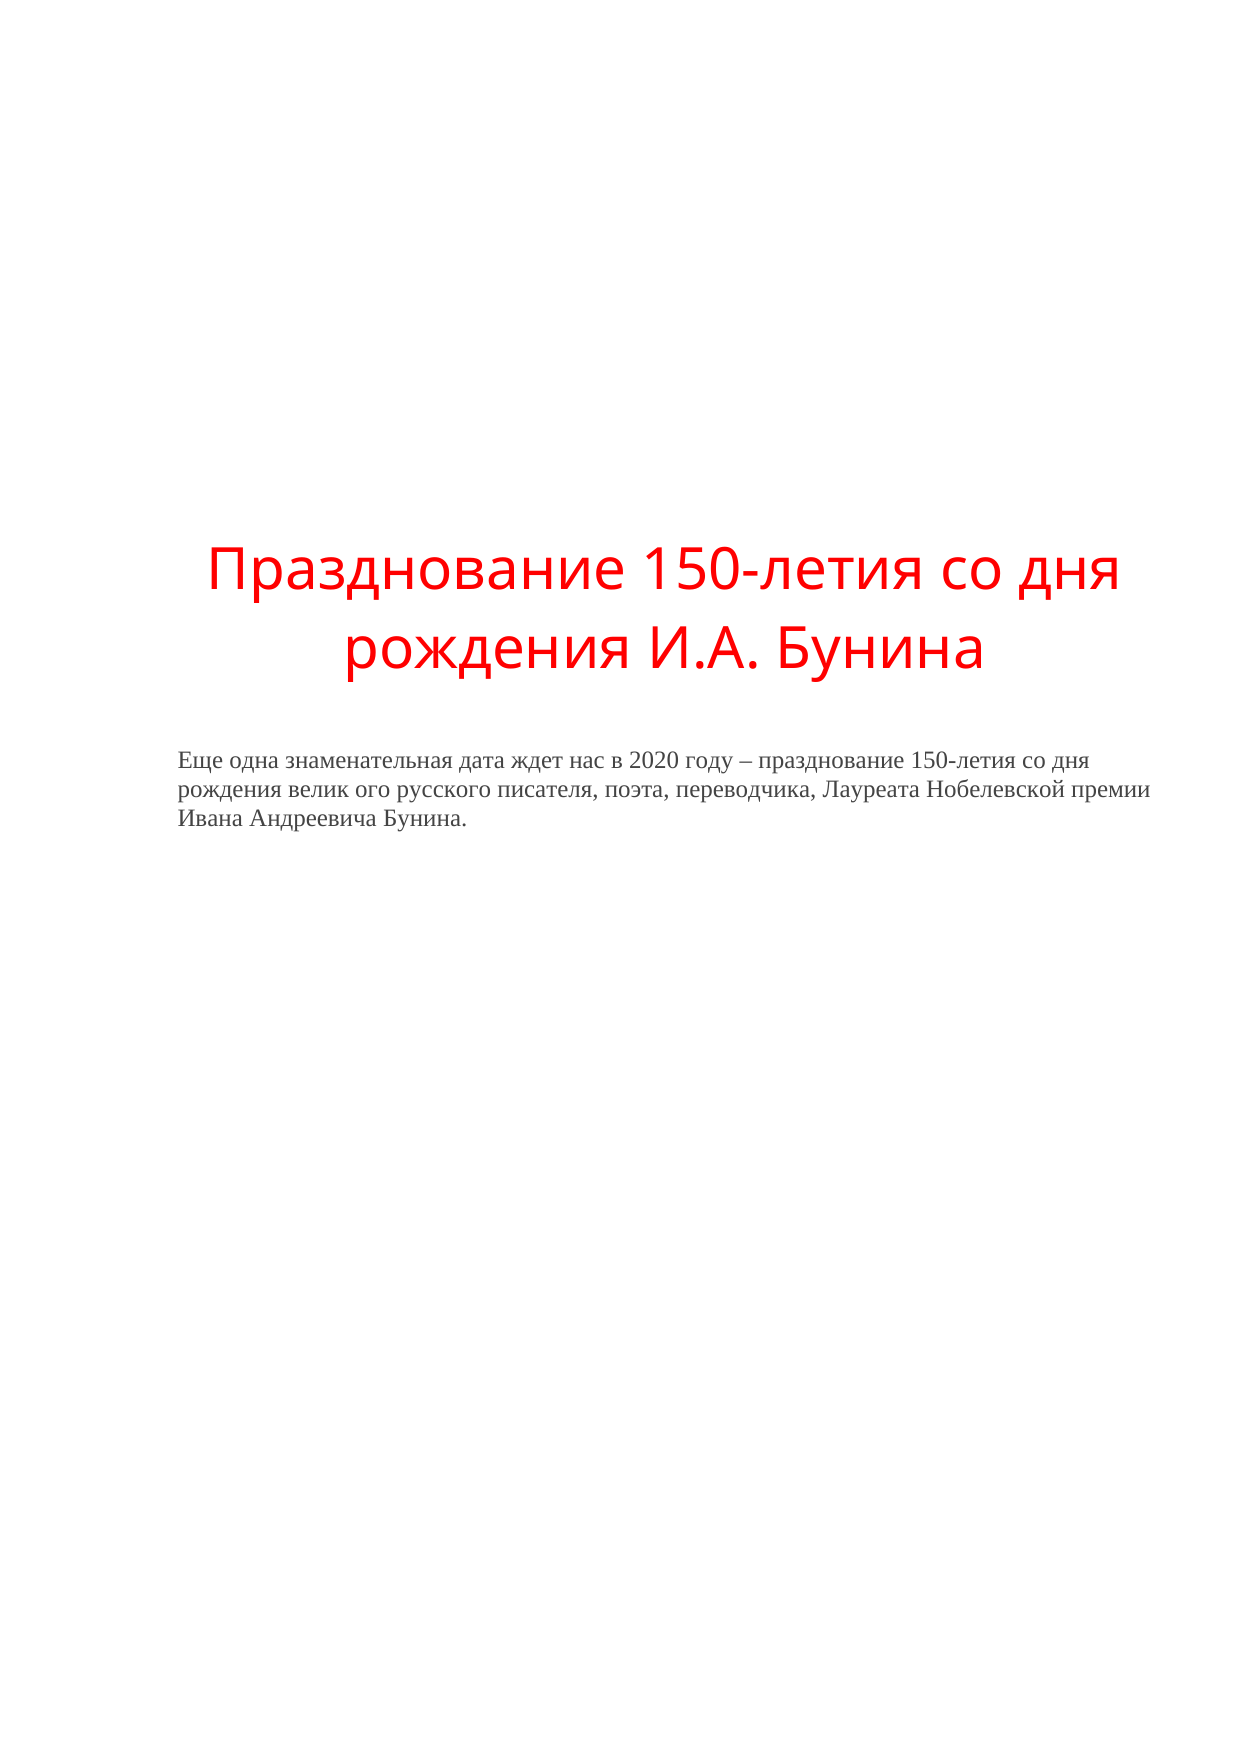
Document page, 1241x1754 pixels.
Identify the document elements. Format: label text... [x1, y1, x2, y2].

text Празднование 150-летия со дня рождения И.А. Бунина [177, 527, 1152, 686]
text Еще одна знаменательная дата ждет нас в 2020 году – празднование 150-летия со дня рождения велик ого русского писателя, поэта, переводчика, Лауреата Нобелевской премии Ивана Андреевича Бунина. [177, 745, 1152, 832]
